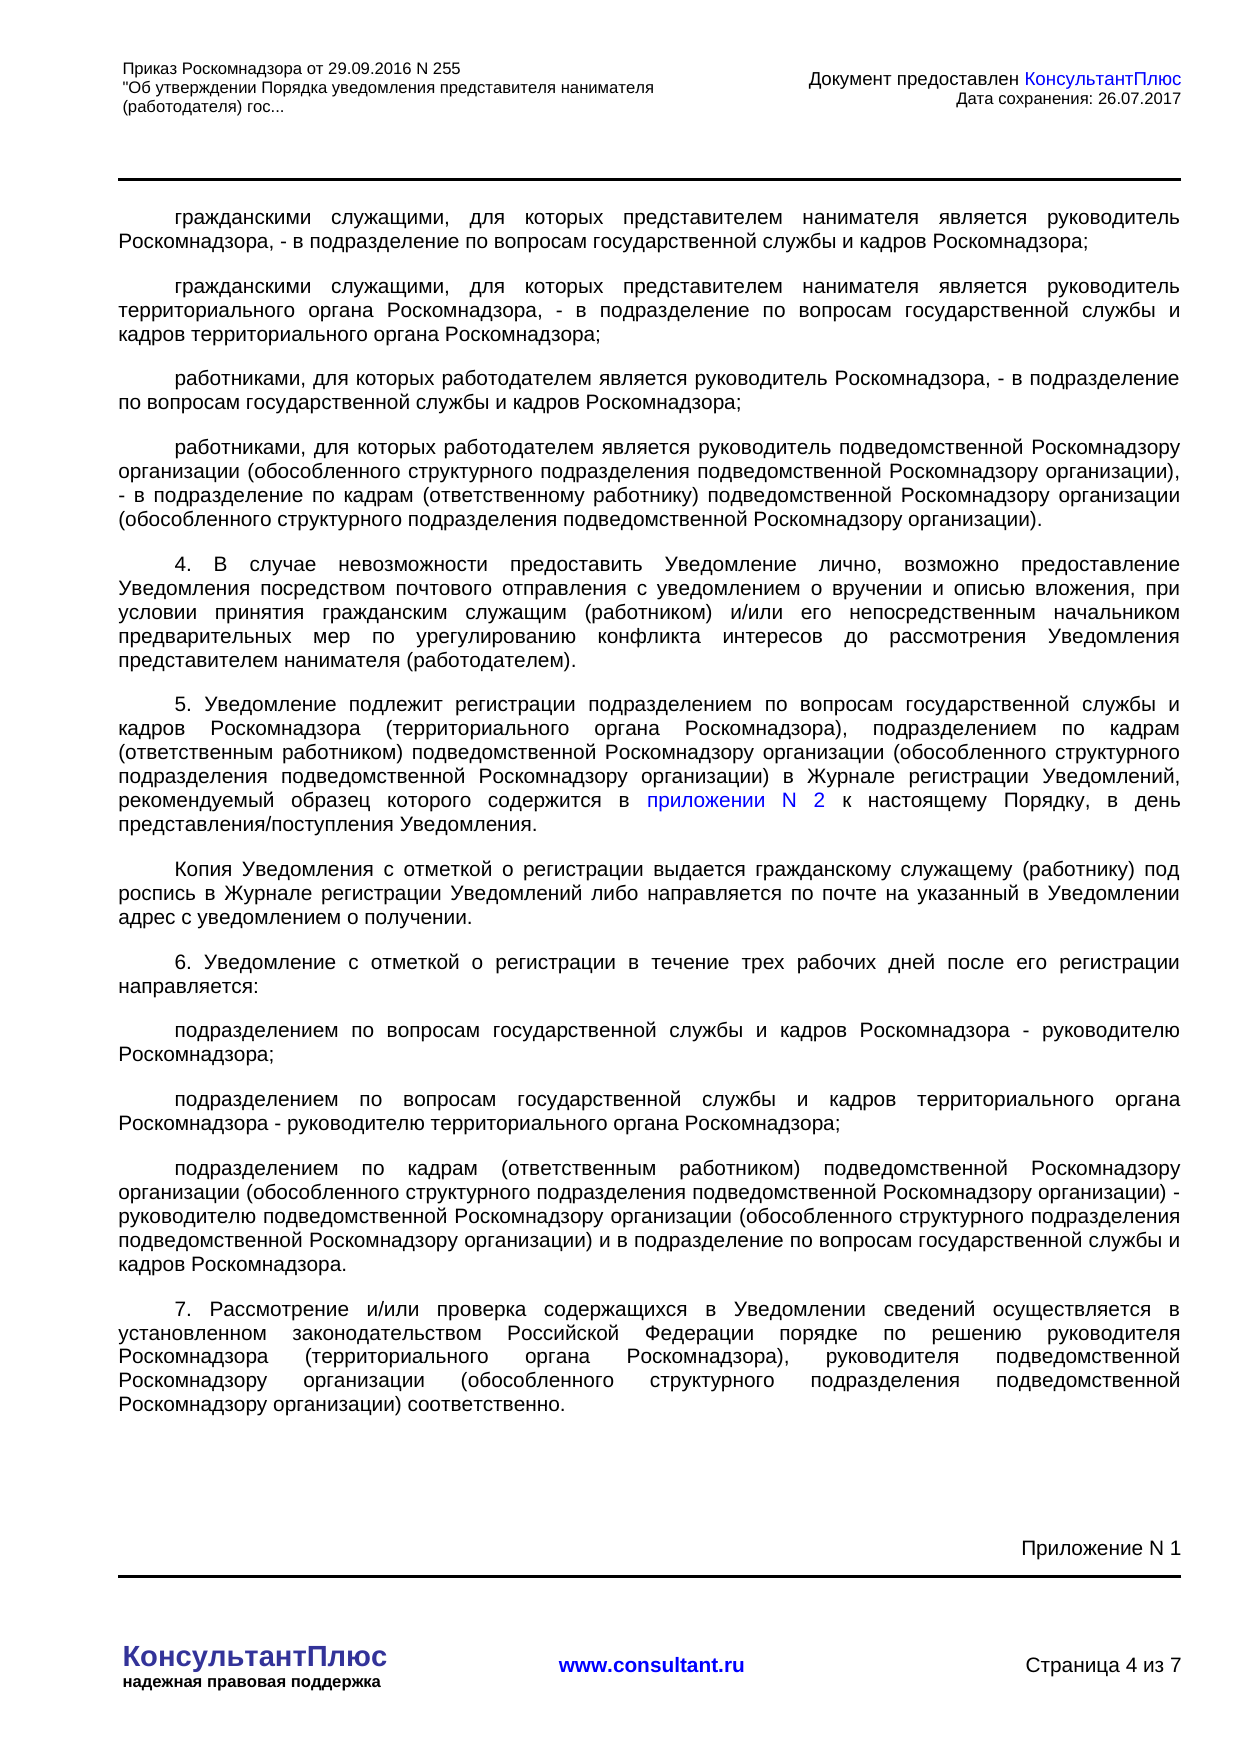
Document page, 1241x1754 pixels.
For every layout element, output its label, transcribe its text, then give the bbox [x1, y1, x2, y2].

text Копия Уведомления с отметкой о регистрации выдается гражданскому служащему (работнику) под роспись в Журнале регистрации Уведомлений либо направляется по почте на указанный в Уведомлении адрес с уведомлением о получении. [118, 857, 1181, 929]
text 7. Рассмотрение и/или проверка содержащихся в Уведомлении сведений осуществляется в установленном законодательством Российской Федерации порядке по решению руководителя Роскомнадзора (территориального органа Роскомнадзора), руководителя подведомственной Роскомнадзору организации (обособленного структурного подразделения подведомственной Роскомнадзору организации) соответственно. [118, 1296, 1181, 1416]
text 4. В случае невозможности предоставить Уведомление лично, возможно предоставление Уведомления посредством почтового отправления с уведомлением о вручении и описью вложения, при условии принятия гражданским служащим (работником) и/или его непосредственным начальником предварительных мер по урегулированию конфликта интересов до рассмотрения Уведомления представителем нанимателя (работодателем). [118, 552, 1181, 671]
text подразделением по кадрам (ответственным работником) подведомственной Роскомнадзору организации (обособленного структурного подразделения подведомственной Роскомнадзору организации) - руководителю подведомственной Роскомнадзору организации (обособленного структурного подразделения подведомственной Роскомнадзору организации) и в подразделение по вопросам государственной службы и кадров Роскомнадзора. [118, 1156, 1181, 1276]
text Приложение N 1 [118, 1536, 1181, 1560]
text 5. Уведомление подлежит регистрации подразделением по вопросам государственной службы и кадров Роскомнадзора (территориального органа Роскомнадзора), подразделением по кадрам (ответственным работником) подведомственной Роскомнадзору организации (обособленного структурного подразделения подведомственной Роскомнадзору организации) в Журнале регистрации Уведомлений, рекомендуемый образец которого содержится в приложении N 2 к настоящему Порядку, в день представления/поступления Уведомления. [118, 692, 1181, 836]
text 6. Уведомление с отметкой о регистрации в течение трех рабочих дней после его регистрации направляется: [118, 949, 1181, 997]
text работниками, для которых работодателем является руководитель подведомственной Роскомнадзору организации (обособленного структурного подразделения подведомственной Роскомнадзору организации), - в подразделение по кадрам (ответственному работнику) подведомственной Роскомнадзору организации (обособленного структурного подразделения подведомственной Роскомнадзору организации). [118, 435, 1181, 531]
text гражданскими служащими, для которых представителем нанимателя является руководитель территориального органа Роскомнадзора, - в подразделение по вопросам государственной службы и кадров территориального органа Роскомнадзора; [118, 273, 1181, 345]
text подразделением по вопросам государственной службы и кадров Роскомнадзора - руководителю Роскомнадзора; [118, 1018, 1181, 1066]
text работниками, для которых работодателем является руководитель Роскомнадзора, - в подразделение по вопросам государственной службы и кадров Роскомнадзора; [118, 366, 1181, 414]
text подразделением по вопросам государственной службы и кадров территориального органа Роскомнадзора - руководителю территориального органа Роскомнадзора; [118, 1087, 1181, 1135]
text гражданскими служащими, для которых представителем нанимателя является руководитель Роскомнадзора, - в подразделение по вопросам государственной службы и кадров Роскомнадзора; [118, 205, 1181, 253]
